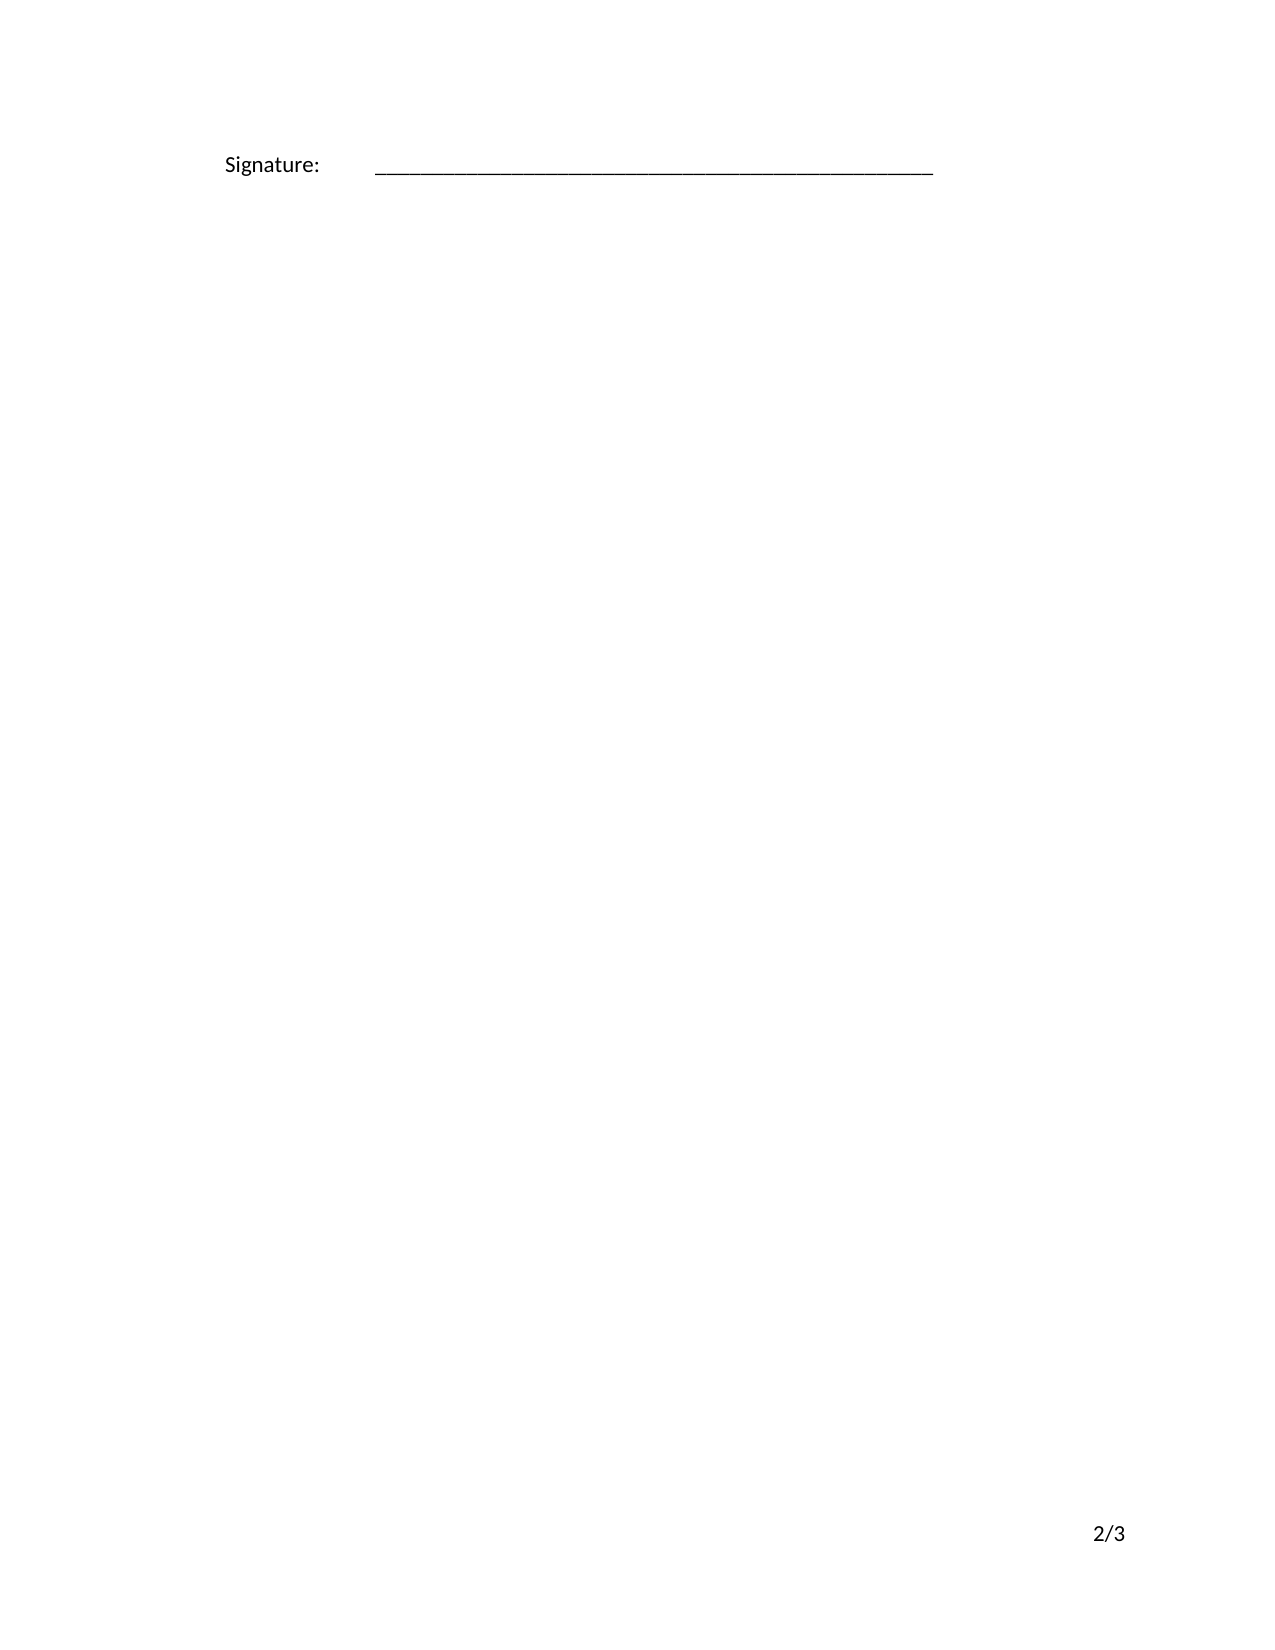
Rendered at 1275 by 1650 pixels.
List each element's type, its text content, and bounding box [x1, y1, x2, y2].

text Signature: _________________________________________________ [150, 150, 1125, 178]
